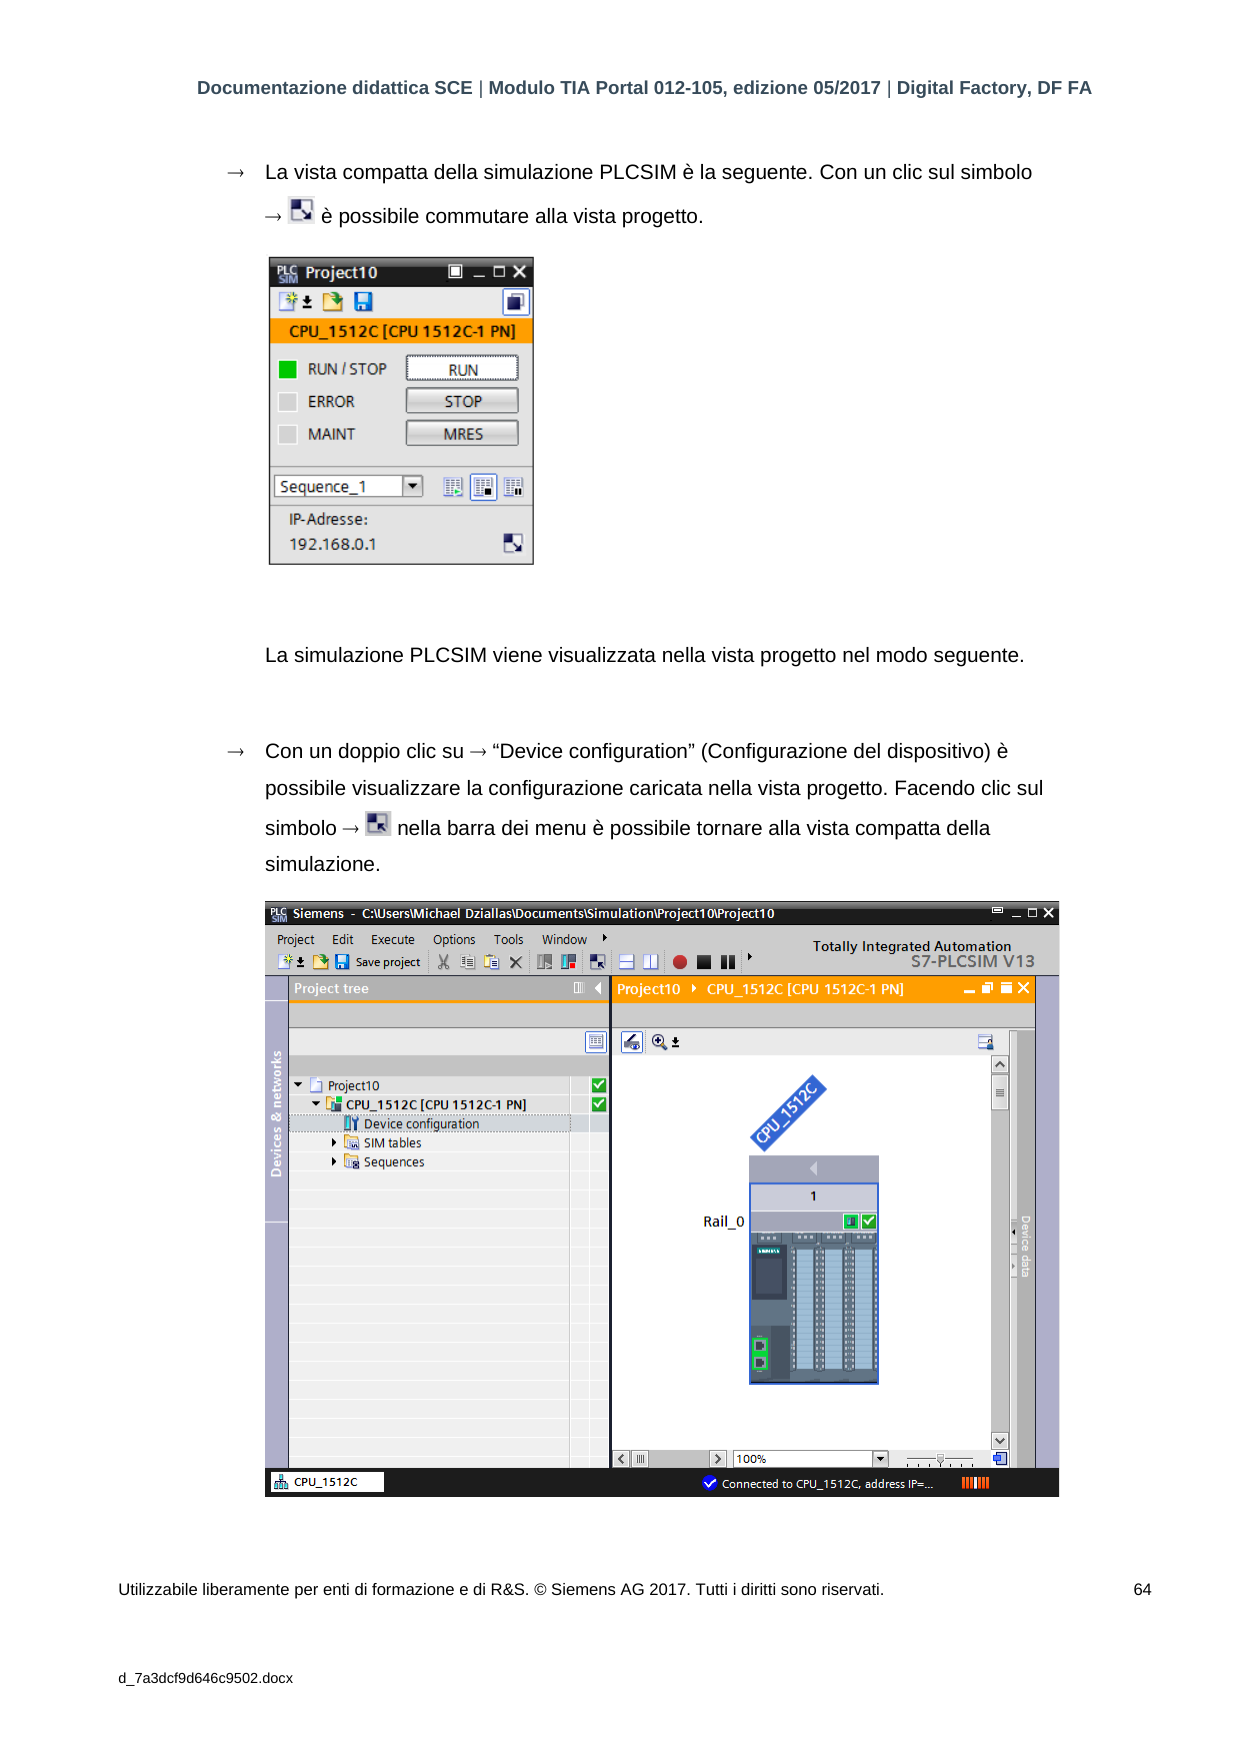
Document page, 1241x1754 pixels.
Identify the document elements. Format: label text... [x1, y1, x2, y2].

picture [265, 252, 539, 570]
picture [365, 811, 392, 836]
list La simulazione PLCSIM viene visualizzata nella vista progetto nel modo seguente. [265, 642, 1092, 666]
picture [265, 900, 1060, 1497]
text La vista compatta della simulazione PLCSIM è la seguente. Con un clic sul simbolo è possibile commutare alla vista progetto. [227, 160, 1092, 228]
text Con un doppio clic su “Device configuration” (Configurazione del dispositivo) è possibile visualizzare la configurazione caricata nella vista progetto. Facendo clic sul simbolo nella barra dei menu è possibile tornare alla vista compatta della simulazione. [227, 739, 1092, 876]
picture [287, 196, 315, 224]
